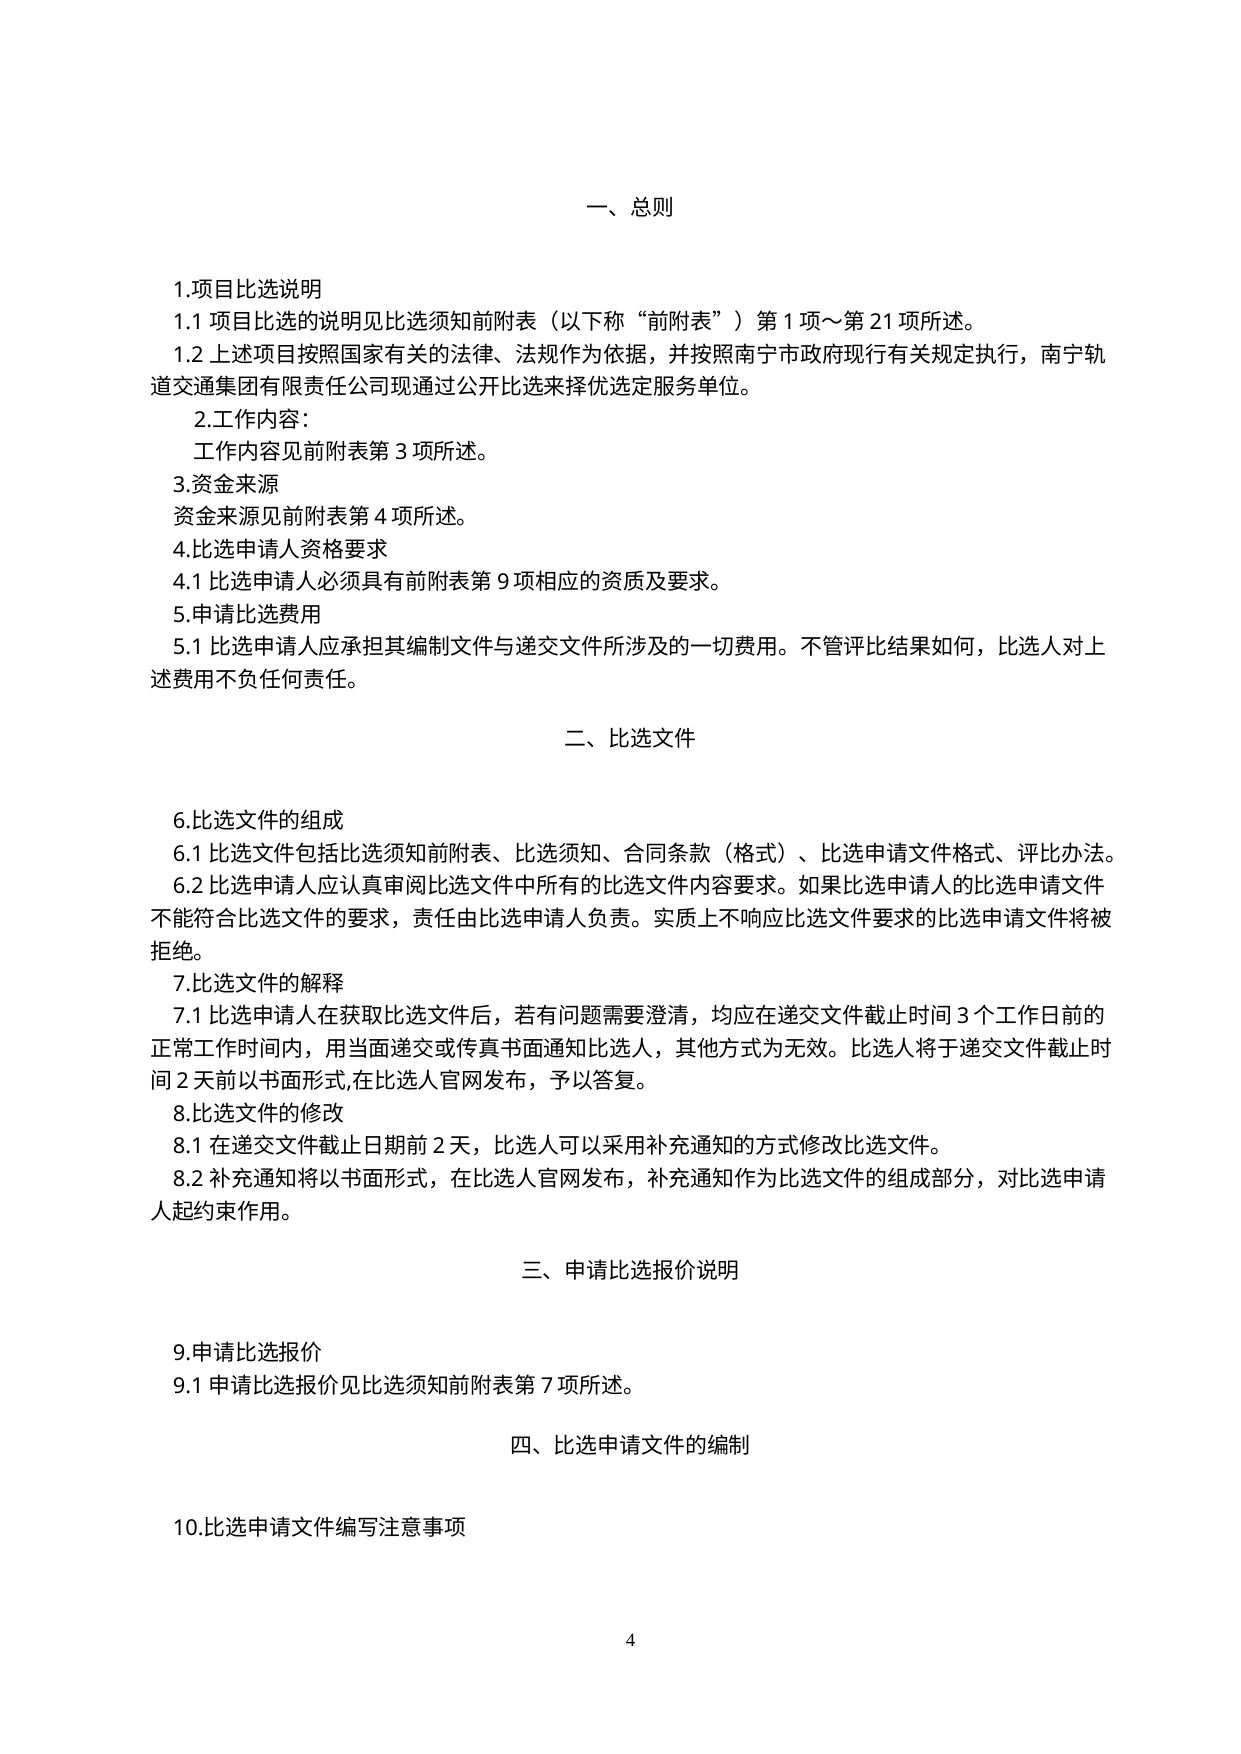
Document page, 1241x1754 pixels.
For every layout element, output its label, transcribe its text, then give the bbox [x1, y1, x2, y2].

text 工作内容见前附表第3项所述。 [150, 434, 1032, 466]
text 7.1比选申请人在获取比选文件后，若有问题需要澄清，均应在递交文件截止时间 3个工作日前的正常工作时间内，用当面递交或传真书面通知比选人，其他方式为无效。比选人将于递交文件截止时间2天前以书面形式,在比选人官网发布，予以答复。 [150, 998, 1112, 1096]
text 3.资金来源 [150, 466, 1032, 499]
subtitle 二、比选文件 [150, 721, 1110, 753]
text 5.1 比选申请人应承担其编制文件与递交文件所涉及的一切费用。不管评比结果如何，比选人对上述费用不负任何责任。 [150, 629, 1112, 694]
text 7.比选文件的解释 [150, 966, 1032, 998]
text 6.2比选申请人应认真审阅比选文件中所有的比选文件内容要求。如果比选申请人的比选申请文件不能符合比选文件的要求，责任由比选申请人负责。实质上不响应比选文件要求的比选申请文件将被拒绝。 [150, 868, 1112, 966]
text 1.1 项目比选的说明见比选须知前附表（以下称“前附表”）第1项～第21项所述。 [150, 304, 1112, 336]
text 10.比选申请文件编写注意事项 [150, 1509, 1032, 1542]
subtitle 一、总则 [150, 189, 1110, 222]
text 1.2 上述项目按照国家有关的法律、法规作为依据，并按照南宁市政府现行有关规定执行，南宁轨道交通集团有限责任公司现通过公开比选来择优选定服务单位。 [150, 336, 1112, 401]
subtitle 三、申请比选报价说明 [150, 1253, 1110, 1285]
text 9.1申请比选报价见比选须知前附表第7项所述。 [150, 1368, 1032, 1400]
text 5.申请比选费用 [150, 596, 1032, 629]
text 6.比选文件的组成 [150, 803, 1032, 836]
text 9.申请比选报价 [150, 1335, 1032, 1368]
text 资金来源见前附表第4项所述。 [150, 499, 1032, 531]
text 8.2 补充通知将以书面形式，在比选人官网发布，补充通知作为比选文件的组成部分，对比选申请人起约束作用。 [150, 1161, 1112, 1226]
subtitle 四、比选申请文件的编制 [150, 1427, 1110, 1460]
text 4.1比选申请人必须具有前附表第9项相应的资质及要求。 [150, 564, 1112, 596]
text 8.1 在递交文件截止日期前2天，比选人可以采用补充通知的方式修改比选文件。 [150, 1128, 1112, 1161]
text 4.比选申请人资格要求 [150, 531, 1032, 564]
text 6.1比选文件包括比选须知前附表、比选须知、合同条款（格式）、比选申请文件格式、评比办法。 [150, 836, 1112, 868]
text 1.项目比选说明 [150, 271, 1032, 304]
text 2.工作内容： [150, 401, 1032, 434]
text 8.比选文件的修改 [150, 1096, 1032, 1128]
